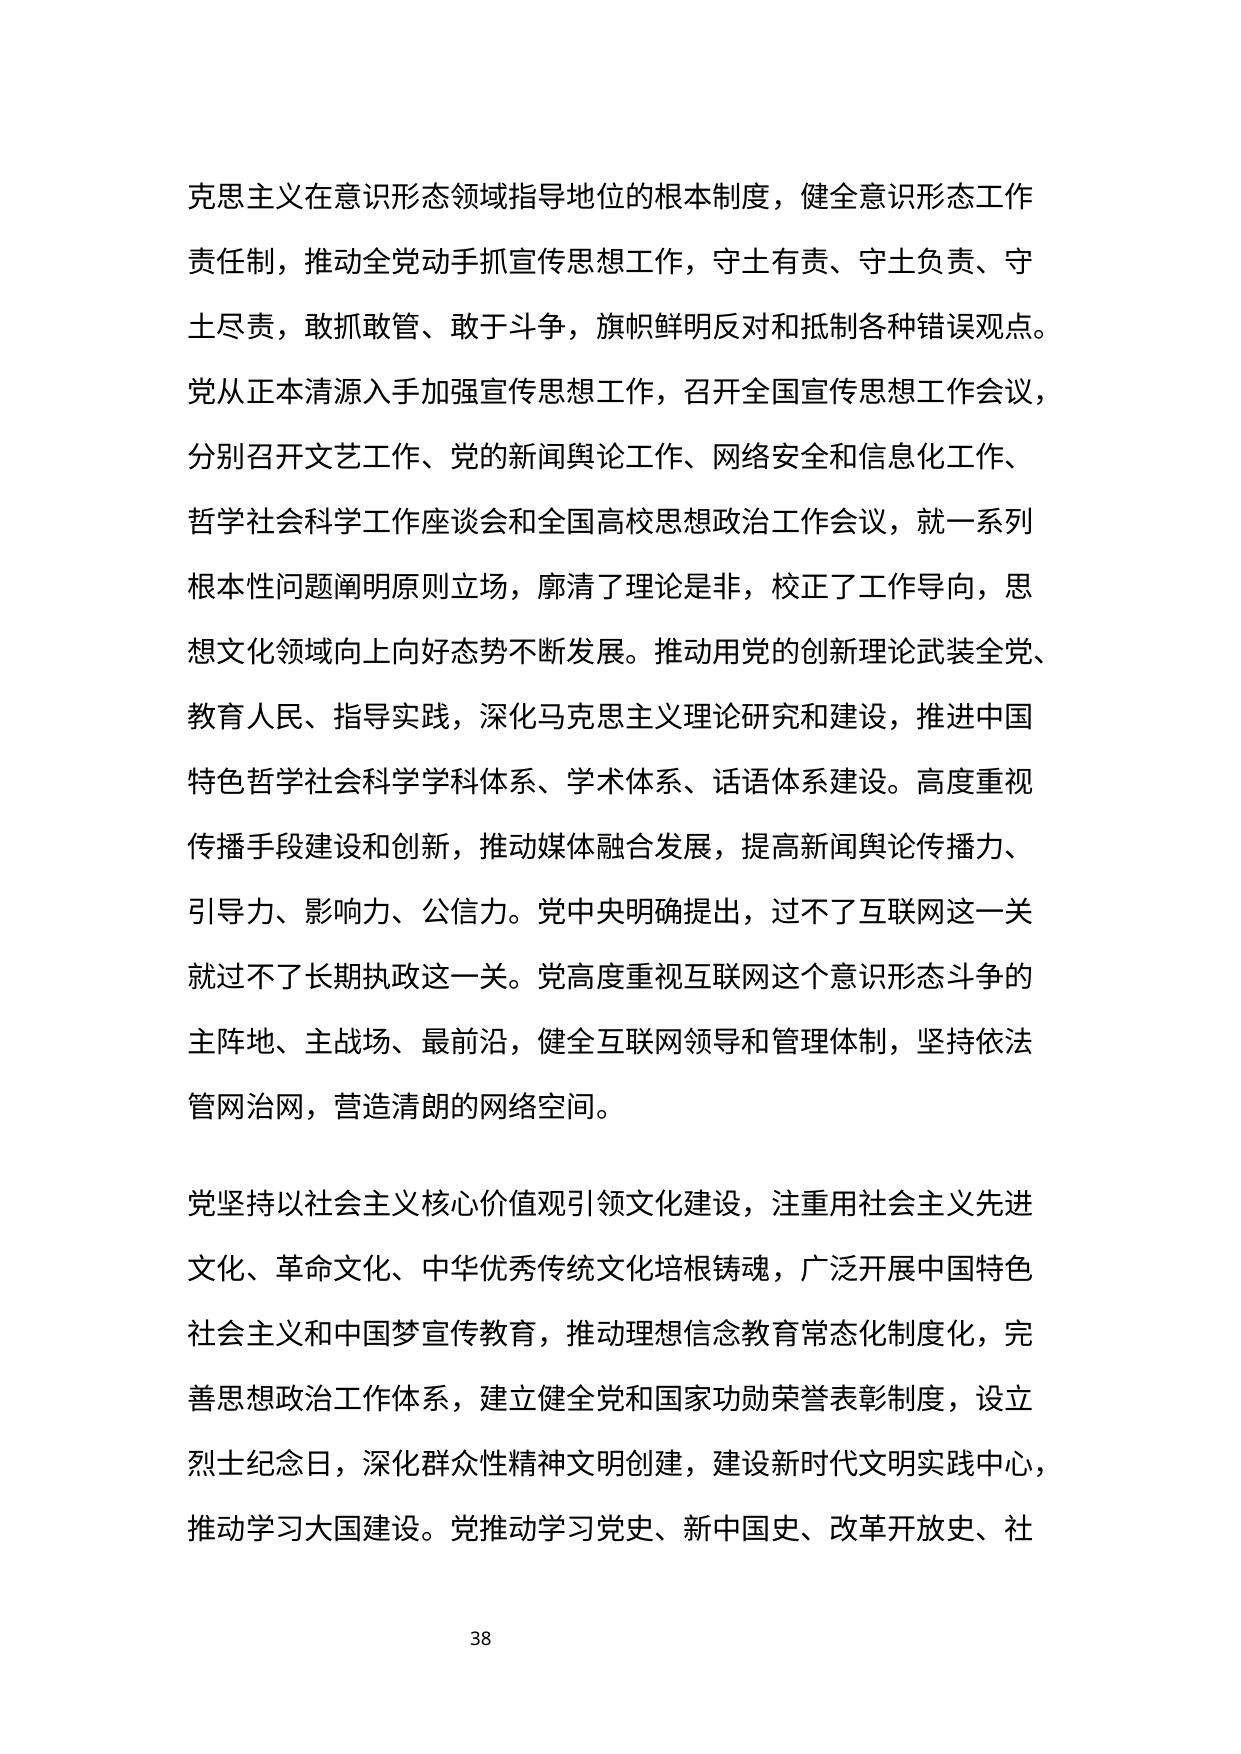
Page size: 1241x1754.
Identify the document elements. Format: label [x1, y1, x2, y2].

text [187, 162, 1053, 1137]
text [187, 1169, 1053, 1559]
